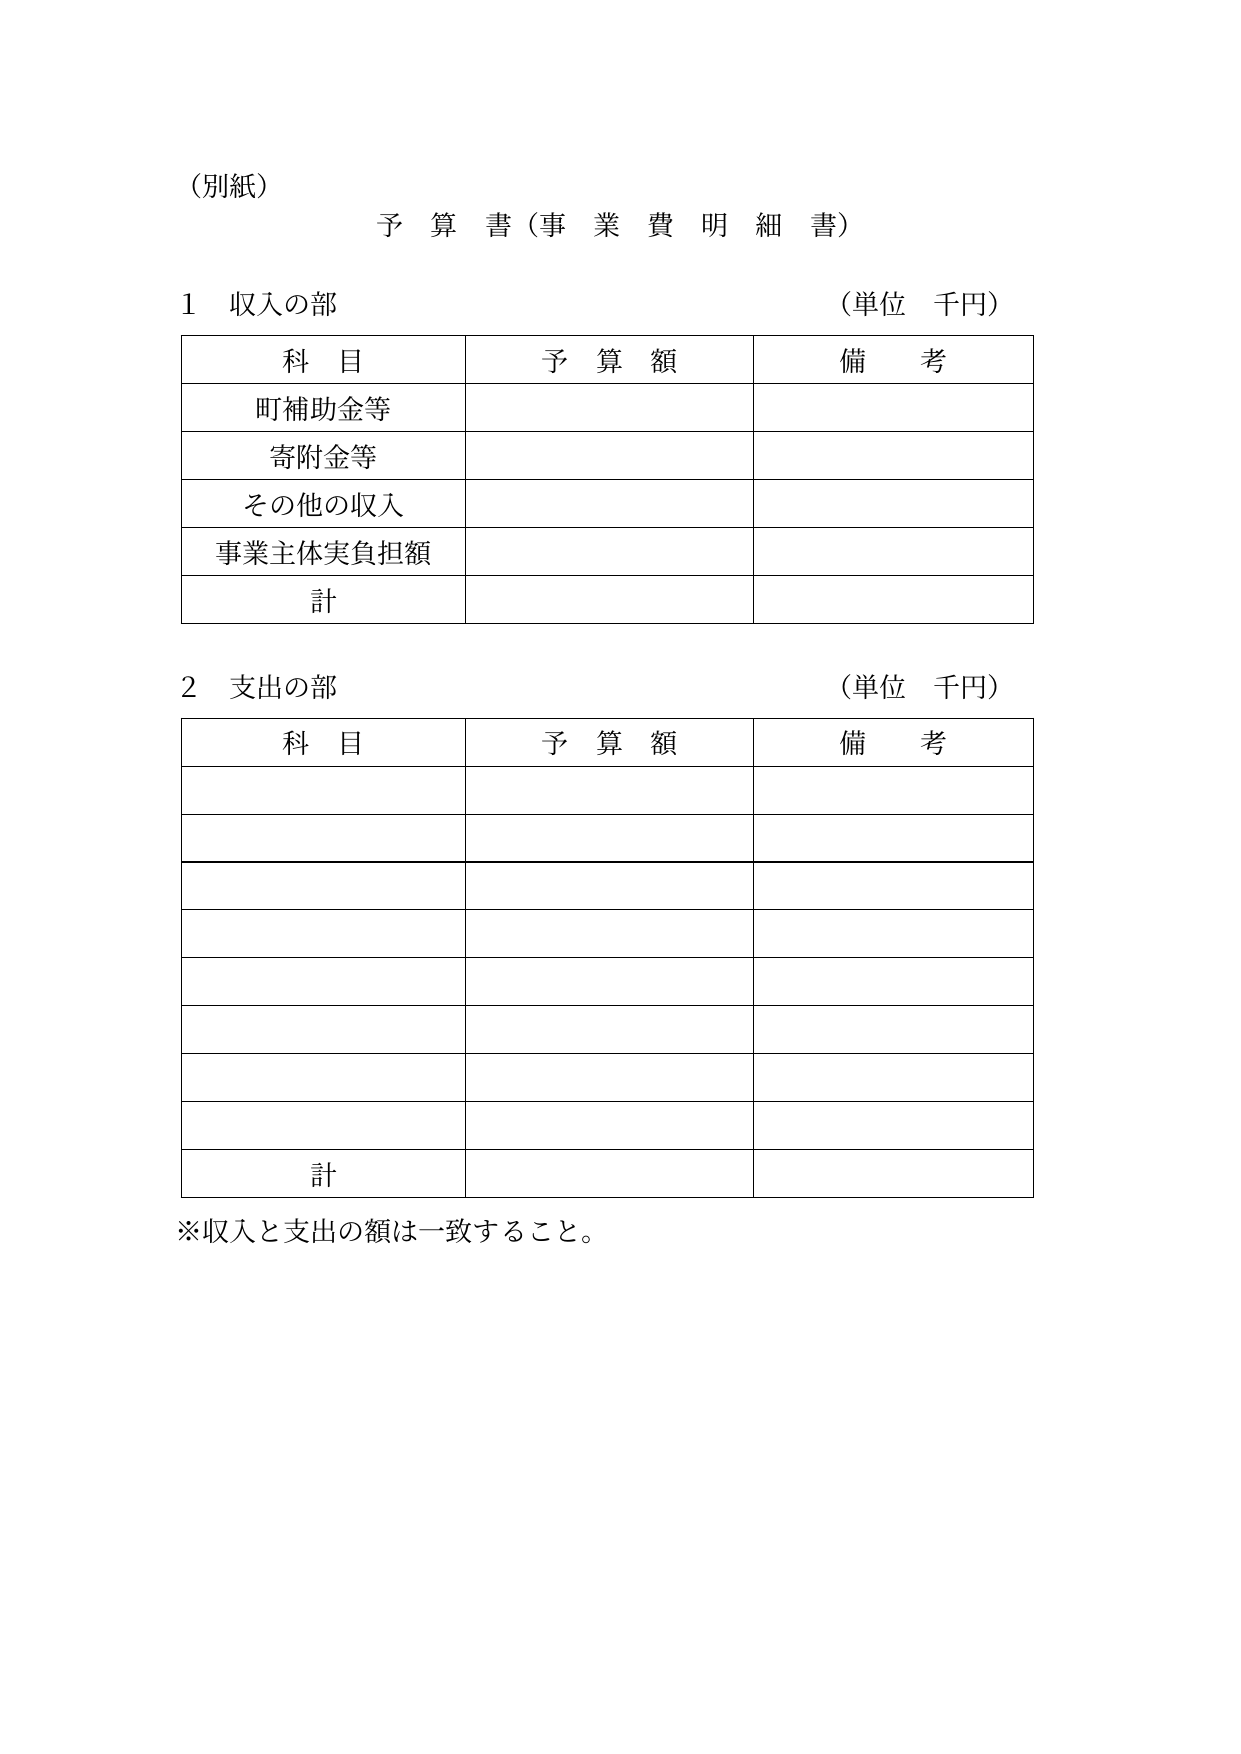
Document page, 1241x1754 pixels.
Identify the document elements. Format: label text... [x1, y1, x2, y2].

table_cell その他の収入 [182, 480, 465, 527]
table_cell [754, 384, 1033, 431]
table_header 備 考 [754, 719, 1033, 766]
table_cell 寄附金等 [182, 432, 465, 479]
table_cell [466, 910, 753, 957]
table_cell [182, 767, 465, 813]
table_cell [754, 863, 1033, 909]
table_header 科 目 [182, 719, 465, 766]
table_cell [754, 815, 1033, 861]
table_cell [754, 958, 1033, 1005]
table_cell [754, 767, 1033, 813]
text （別紙） [148, 164, 1092, 204]
table_cell [466, 576, 753, 623]
table_cell 事業主体実負担額 [182, 528, 465, 575]
table_header 備 考 [754, 336, 1033, 383]
text １ 収入の部 （単位 千円） [148, 283, 1092, 323]
table_cell [466, 958, 753, 1005]
table_cell [754, 576, 1033, 623]
table_header 科 目 [182, 336, 465, 383]
table_cell [466, 528, 753, 575]
text ２ 支出の部 （単位 千円） [148, 666, 1092, 705]
table_cell [466, 1150, 753, 1197]
table_cell [182, 1054, 465, 1101]
table_cell [754, 1150, 1033, 1197]
table_cell [754, 432, 1033, 479]
table_cell [466, 767, 753, 813]
table_cell [182, 1102, 465, 1149]
table_cell 計 [182, 576, 465, 623]
table_cell [466, 1006, 753, 1053]
table_cell [466, 432, 753, 479]
text ※収入と支出の額は一致すること。 [148, 1210, 1092, 1250]
table_cell [754, 480, 1033, 527]
table_cell [466, 384, 753, 431]
table_cell 計 [182, 1150, 465, 1197]
table_cell [754, 1006, 1033, 1053]
text 予 算 書（事 業 費 明 細 書） [148, 204, 1092, 244]
table_header 予 算 額 [466, 719, 753, 766]
table_cell [754, 1102, 1033, 1149]
table_cell [466, 1102, 753, 1149]
table_cell [754, 910, 1033, 957]
table_cell [182, 815, 465, 861]
table_cell [466, 863, 753, 909]
table_cell [182, 910, 465, 957]
table_cell [466, 815, 753, 861]
table_cell 町補助金等 [182, 384, 465, 431]
table_cell [754, 528, 1033, 575]
table_cell [182, 958, 465, 1005]
table_cell [182, 863, 465, 909]
table_cell [754, 1054, 1033, 1101]
table_cell [182, 1006, 465, 1053]
table_cell [466, 480, 753, 527]
table_header 予 算 額 [466, 336, 753, 383]
table_cell [466, 1054, 753, 1101]
